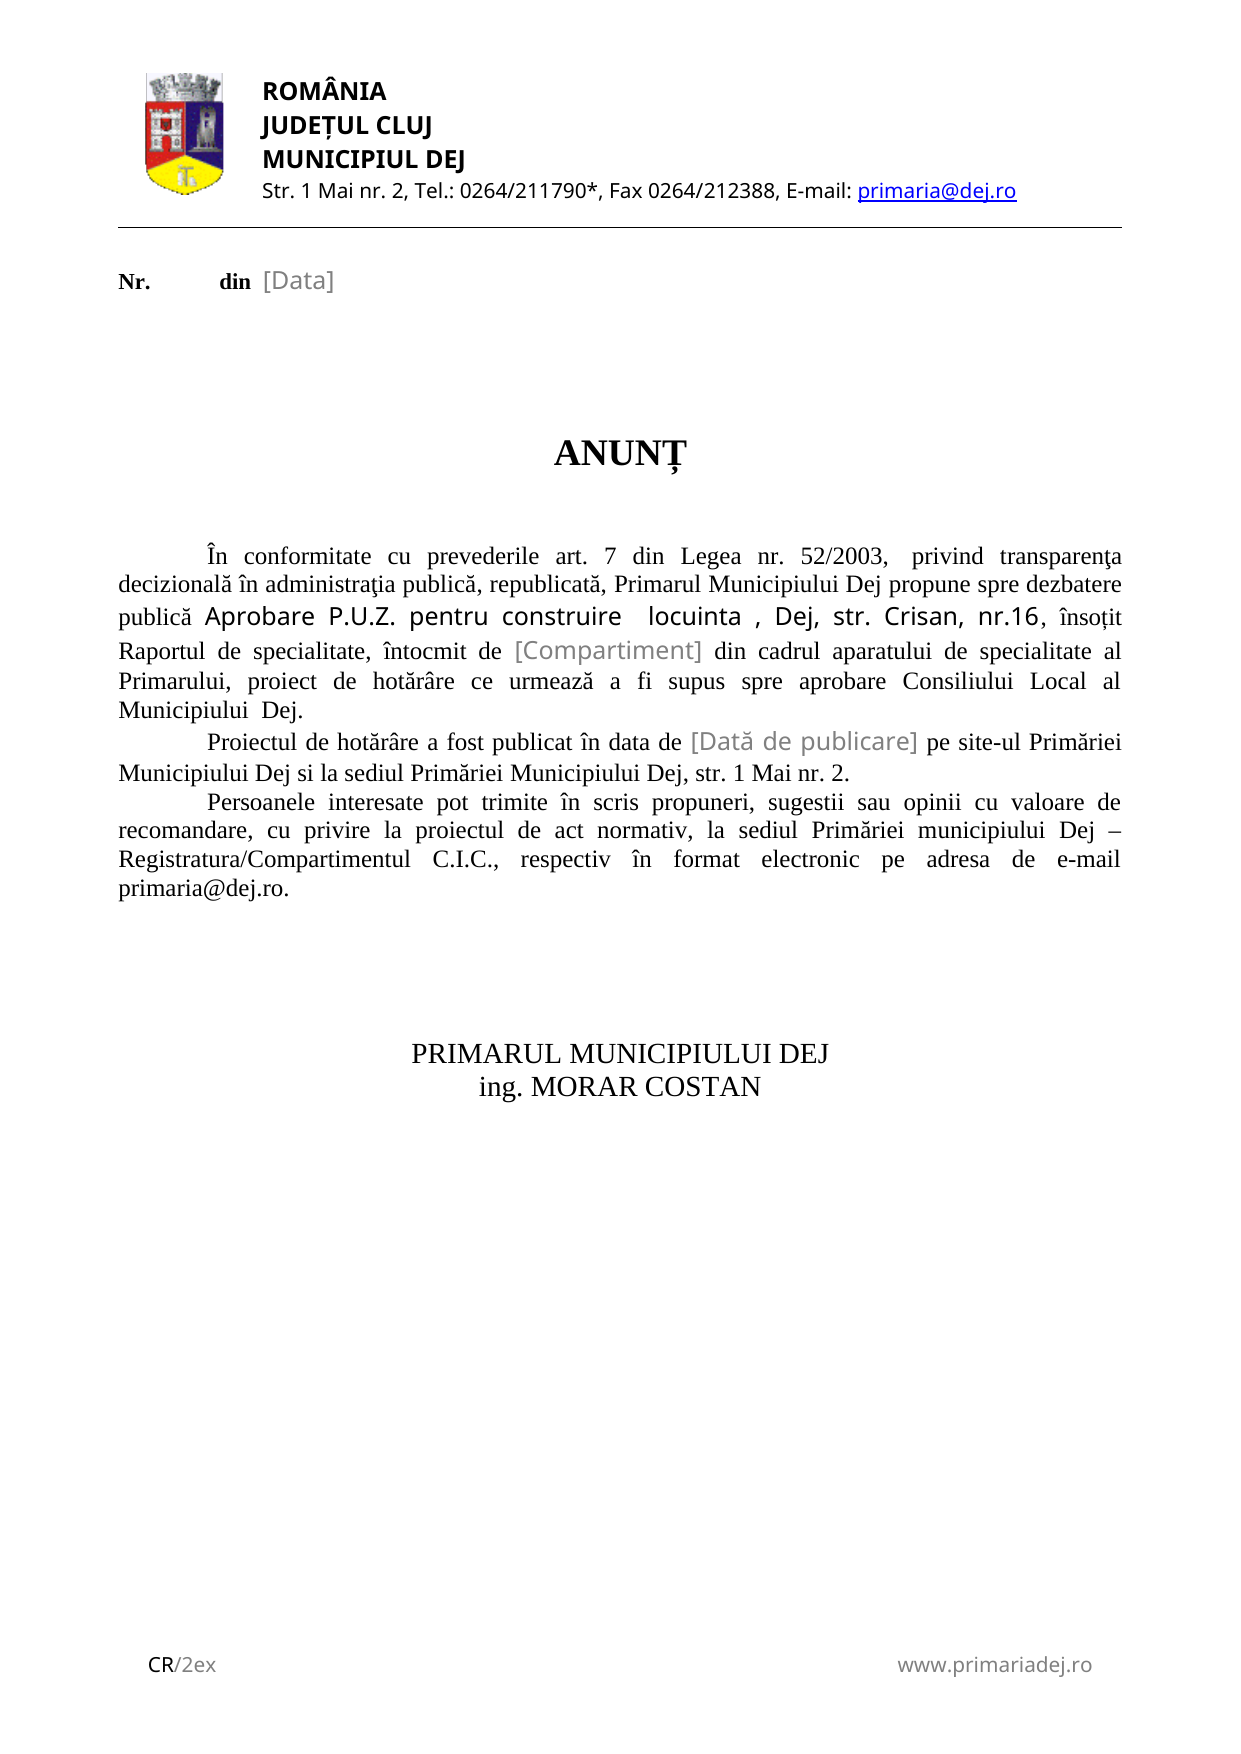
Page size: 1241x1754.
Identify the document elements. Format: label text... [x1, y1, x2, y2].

text În conformitate cu prevederile art. 7 din Legea nr. 52/2003, privind transparenţa decizională în administraţia publică, republicată, Primarul Municipiului Dej propune spre dezbatere publică , însoțit Raportul de specialitate, întocmit de din cadrul aparatului de specialitate al Primarului, proiect de hotărâre ce urmează a fi supus spre aprobare Consiliului Local al Municipiului Dej. [118, 541, 1122, 724]
text PRIMARUL MUNICIPIULUI DEJ [118, 1036, 1122, 1069]
text Proiectul de hotărâre a fost publicat în data de pe site-ul Primăriei Municipiului Dej si la sediul Primăriei Municipiului Dej, str. 1 Mai nr. 2. [118, 724, 1122, 787]
text ANUNȚ [118, 431, 1122, 474]
text ing. MORAR COSTAN [118, 1069, 1122, 1103]
picture [145, 73, 224, 195]
text Nr. din [118, 262, 1122, 296]
text Persoanele interesate pot trimite în scris propuneri, sugestii sau opinii cu valoare de recomandare, cu privire la proiectul de act normativ, la sediul Primăriei municipiului Dej – Registratura/Compartimentul C.I.C., respectiv în format electronic pe adresa de e-mail primaria@dej.ro. [118, 787, 1122, 902]
